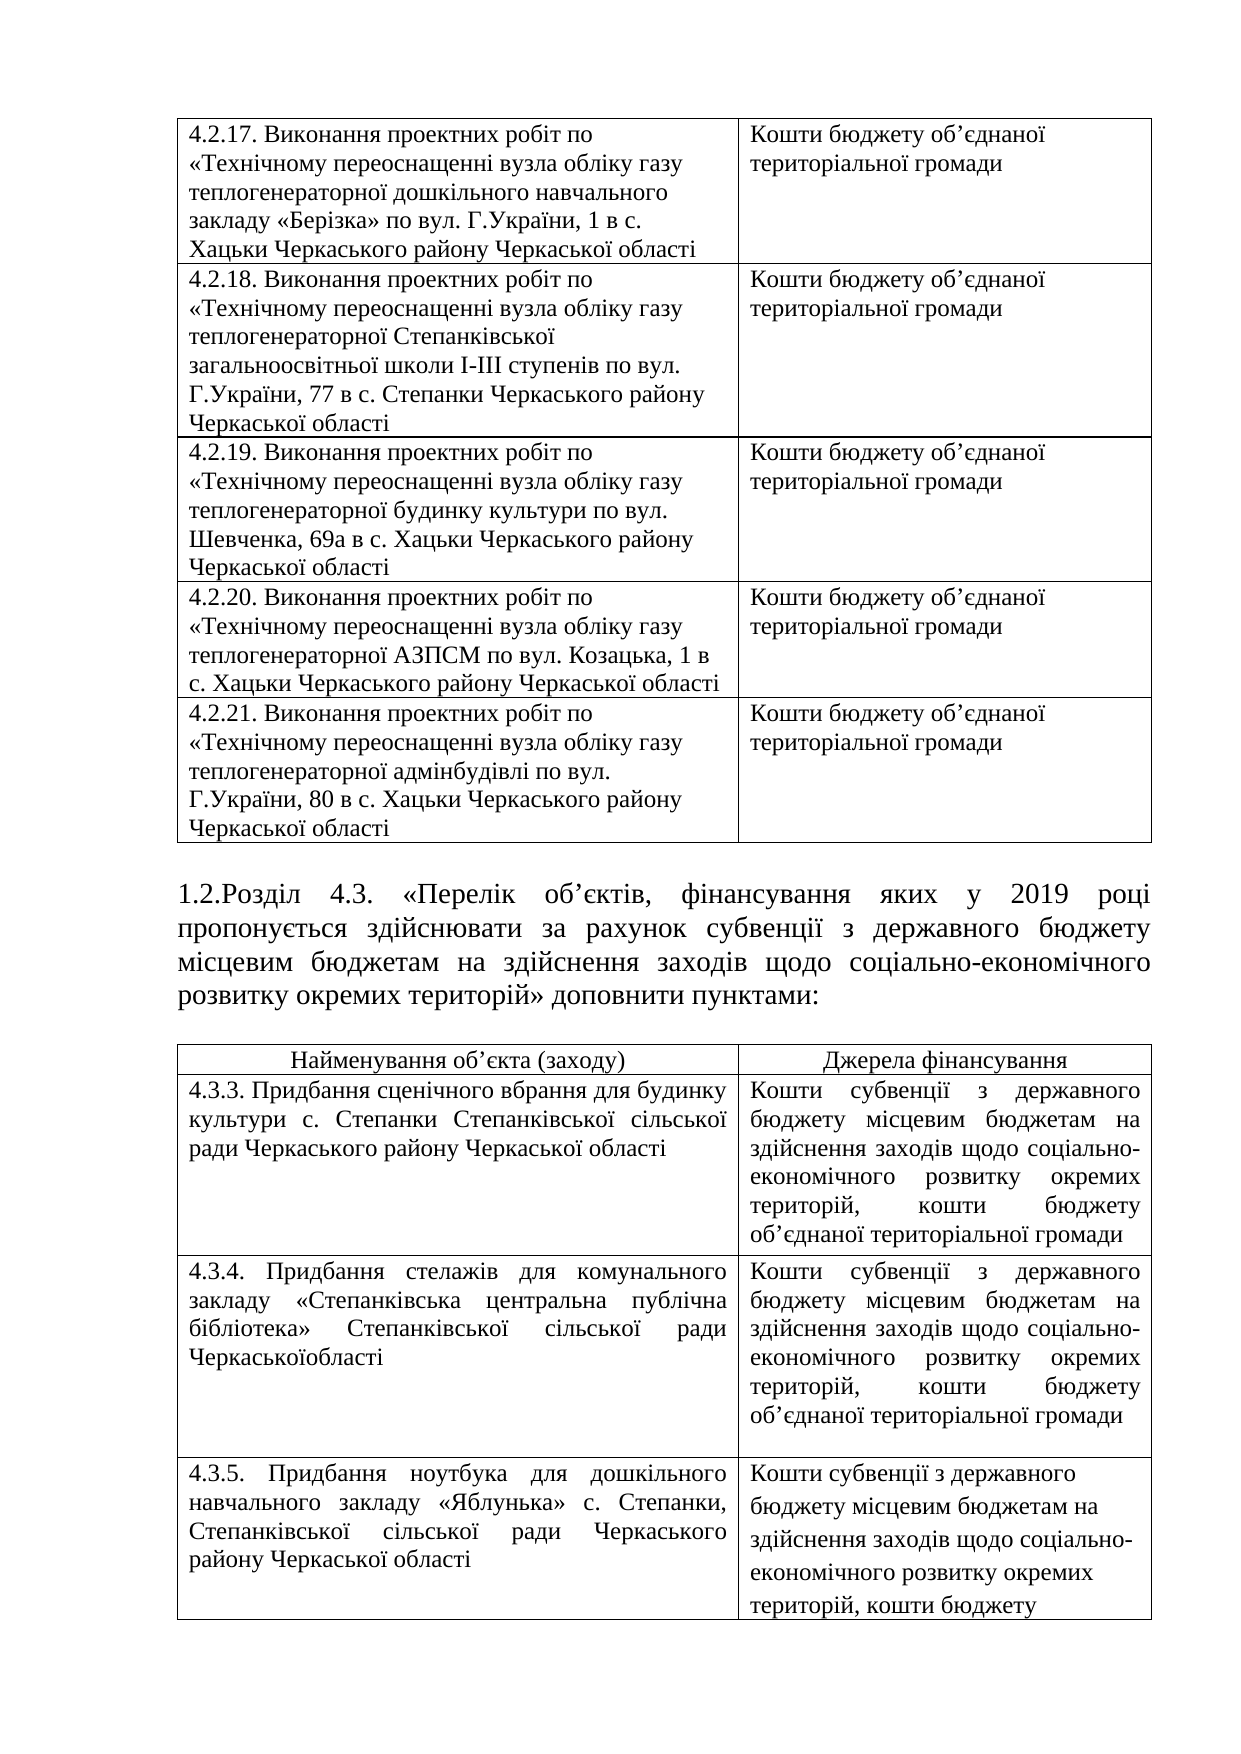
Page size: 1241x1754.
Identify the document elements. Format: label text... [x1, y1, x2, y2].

table_cell Кошти бюджету об’єднаної територіальної громади [739, 264, 1151, 436]
table_cell 4.2.19. Виконання проектних робіт по «Технічному переоснащенні вузла обліку газу теплогенераторної будинку культури по вул. Шевченка, 69а в с. Хацьки Черкаського району Черкаської області [178, 438, 738, 581]
text 1.2.Розділ 4.3. «Перелік об’єктів, фінансування яких у 2019 році пропонується здійснювати за рахунок субвенції з державного бюджету місцевим бюджетам на здійснення заходів щодо соціально-економічного розвитку окремих територій» доповнити пунктами: [177, 877, 1152, 1011]
table_cell Кошти бюджету об’єднаної територіальної громади [739, 438, 1151, 581]
table_cell Кошти бюджету об’єднаної територіальної громади [739, 582, 1151, 697]
table_cell Кошти бюджету об’єднаної територіальної громади [739, 698, 1151, 842]
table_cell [739, 1458, 1151, 1619]
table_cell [739, 119, 1151, 263]
table_cell 4.2.20. Виконання проектних робіт по «Технічному переоснащенні вузла обліку газу теплогенераторної АЗПСМ по вул. Козацька, 1 в с. Хацьки Черкаського району Черкаської області [178, 582, 738, 697]
table_cell 4.2.18. Виконання проектних робіт по «Технічному переоснащенні вузла обліку газу теплогенераторної Степанківської загальноосвітньої школи І-ІІІ ступенів по вул. Г.України, 77 в с. Степанки Черкаського району Черкаської області [178, 264, 738, 436]
table_header Найменування об’єкта (заходу) [178, 1045, 738, 1074]
table_cell 4.3.4. Придбання стелажів для комунального закладу «Степанківська центральна публічна бібліотека» Степанківської сільської ради Черкаськоїобласті [178, 1256, 738, 1457]
table_cell 4.2.21. Виконання проектних робіт по «Технічному переоснащенні вузла обліку газу теплогенераторної адмінбудівлі по вул. Г.України, 80 в с. Хацьки Черкаського району Черкаської області [178, 698, 738, 842]
table_header Джерела фінансування [739, 1045, 1151, 1074]
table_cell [178, 1458, 738, 1619]
table_cell 4.3.3. Придбання сценічного вбрання для будинку культури с. Степанки Степанківської сільської ради Черкаського району Черкаської області [178, 1075, 738, 1255]
table_cell 4.2.17. Виконання проектних робіт по «Технічному переоснащенні вузла обліку газу теплогенераторної дошкільного навчального закладу «Берізка» по вул. Г.України, 1 в с. Хацьки Черкаського району Черкаської області [178, 119, 738, 263]
